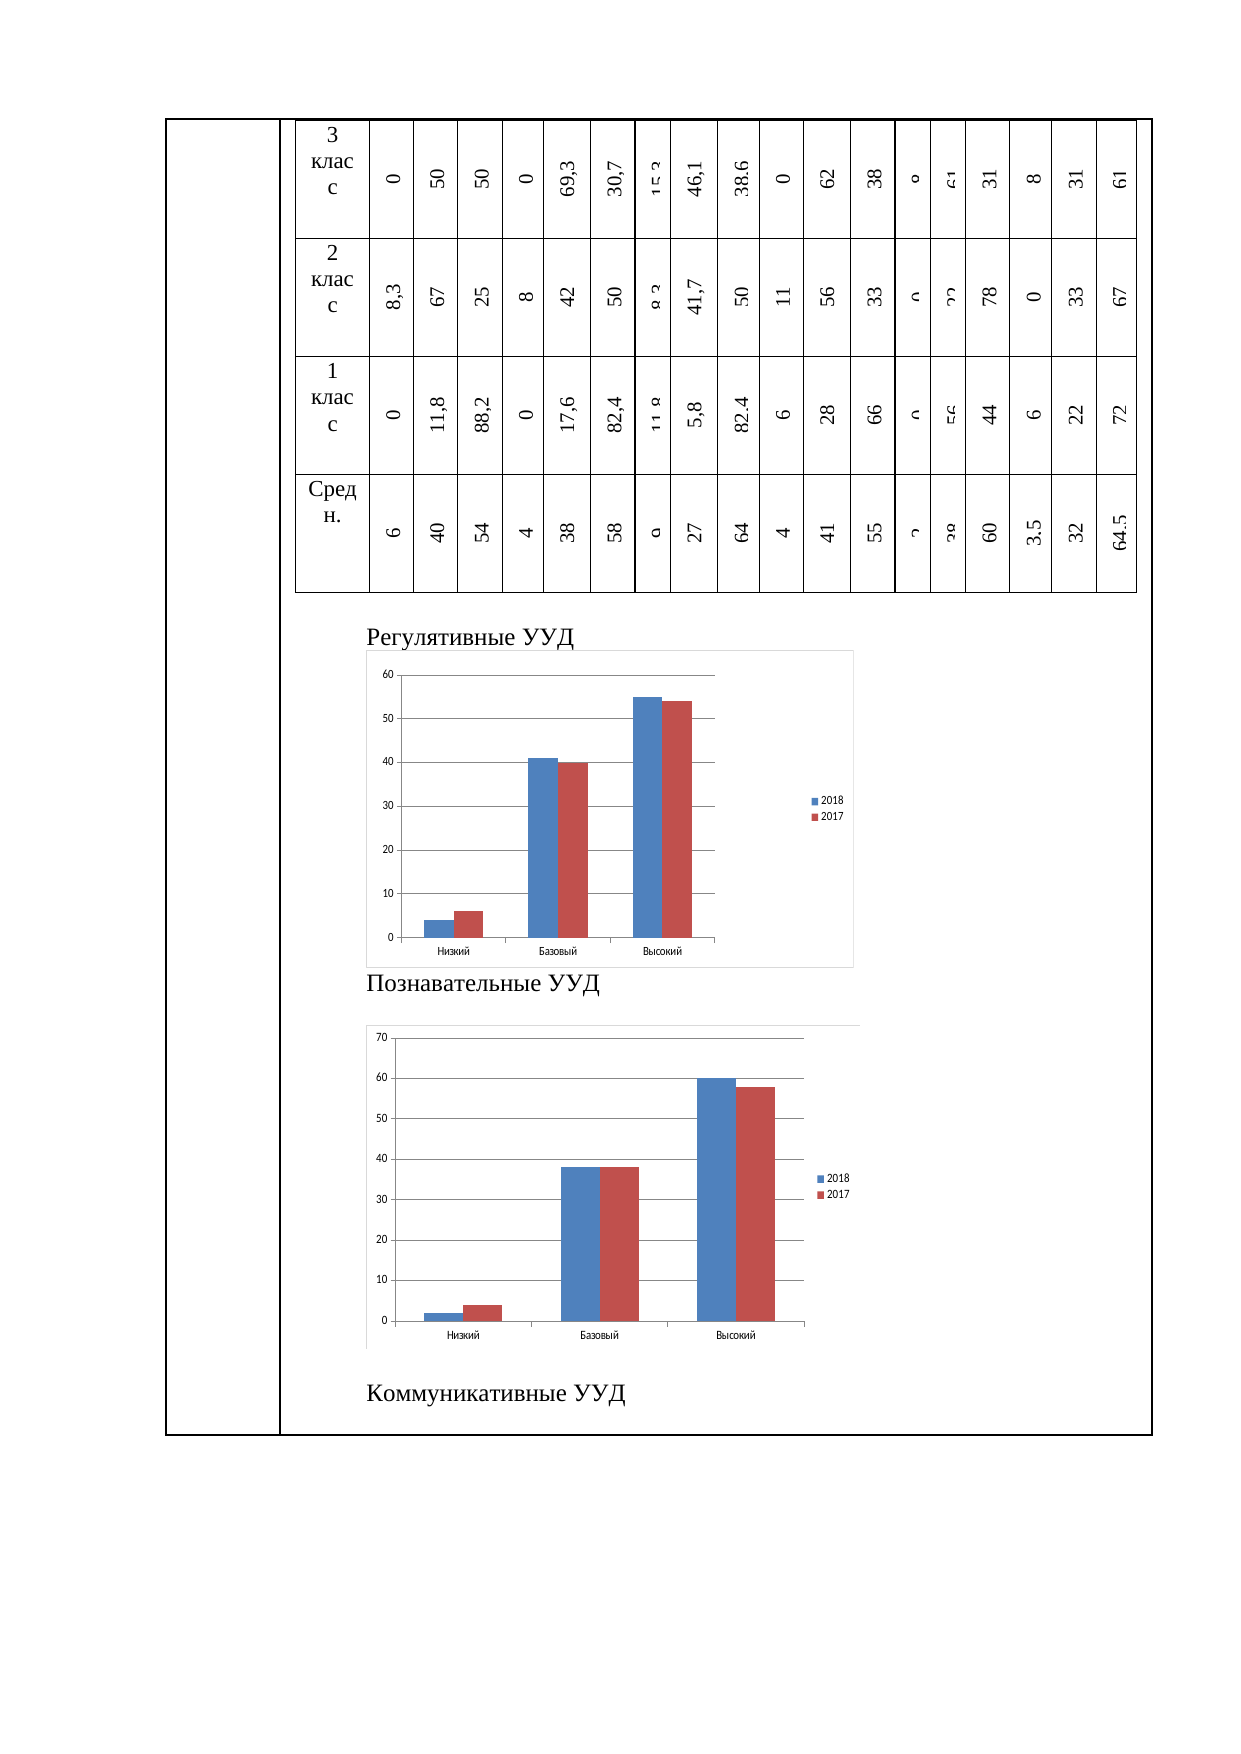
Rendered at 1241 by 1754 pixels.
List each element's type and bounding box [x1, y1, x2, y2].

table_cell [167, 120, 279, 1434]
table_cell [281, 120, 1151, 1434]
